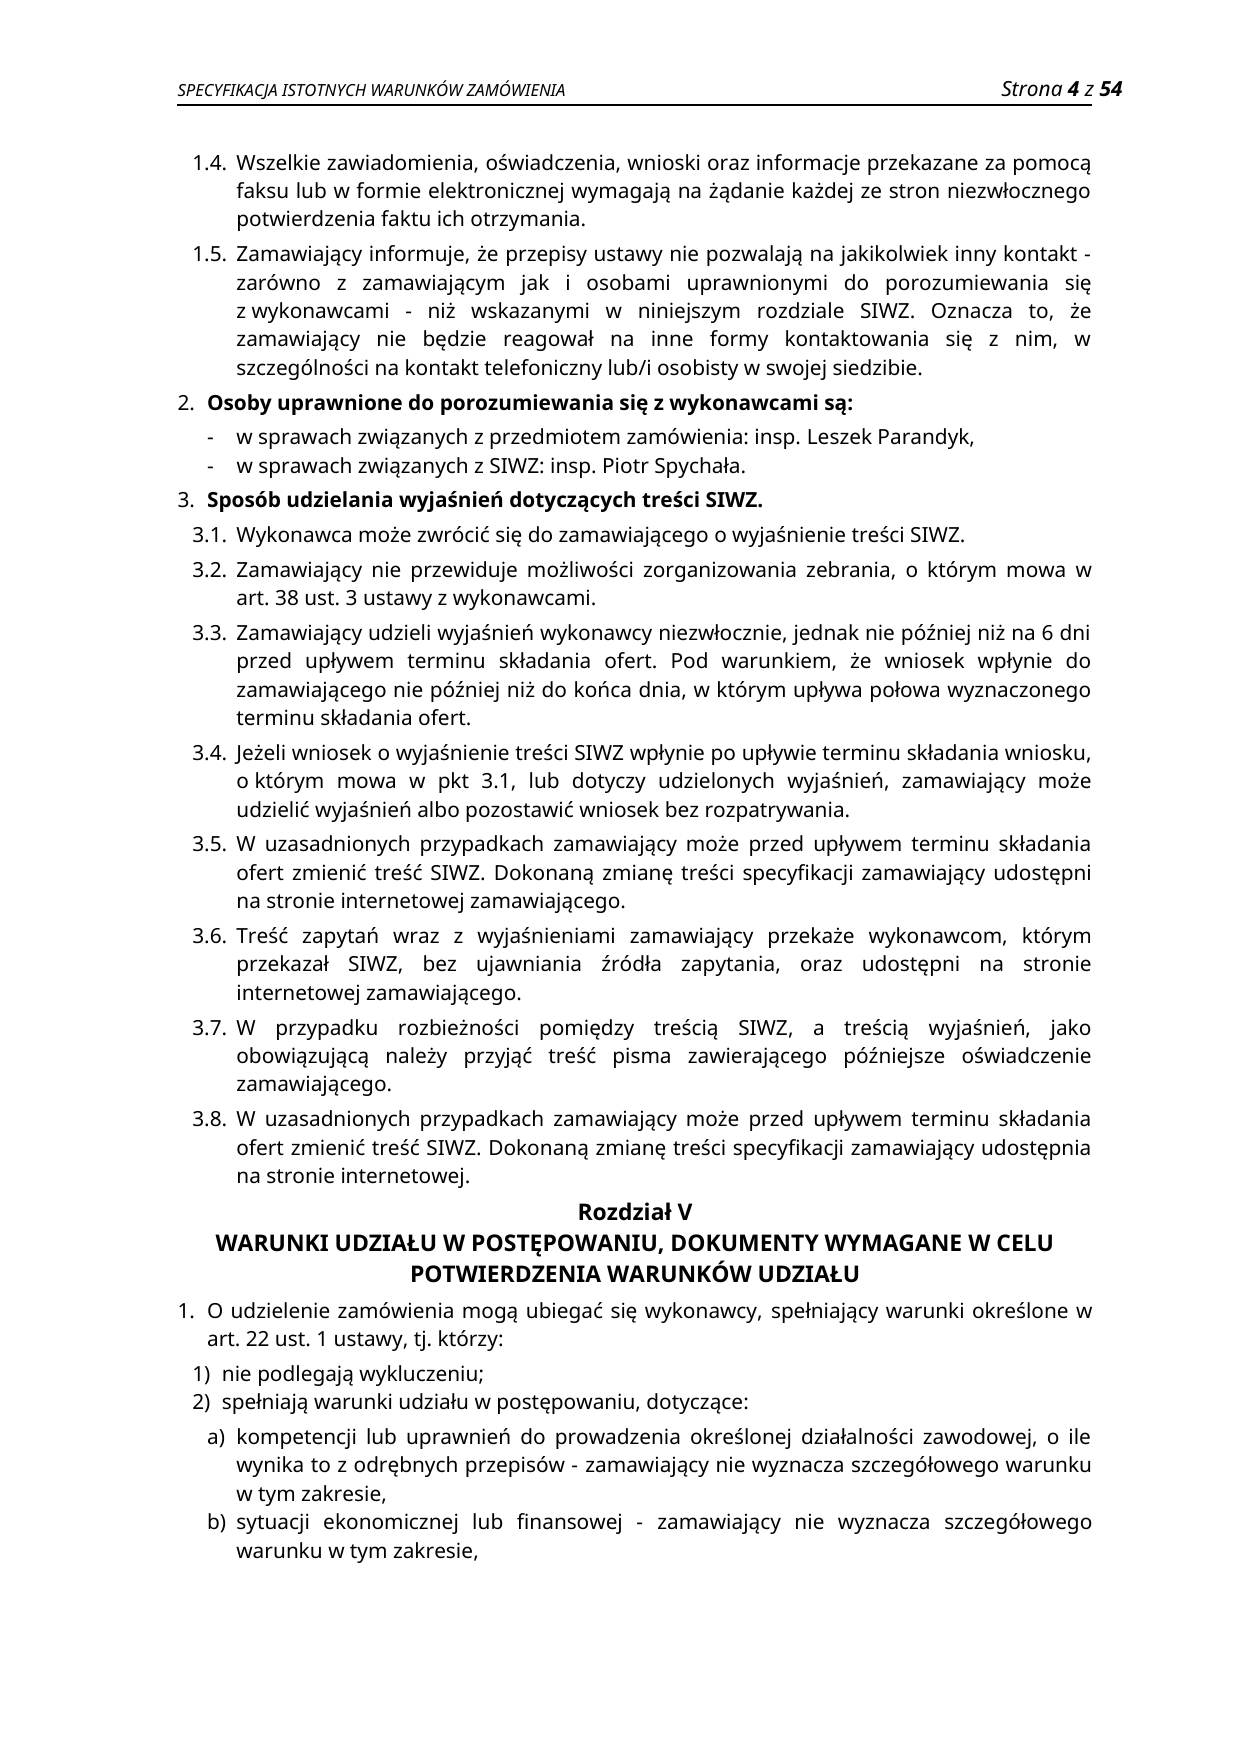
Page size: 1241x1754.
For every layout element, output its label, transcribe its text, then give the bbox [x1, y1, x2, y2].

list w sprawach związanych z przedmiotem zamówienia: insp. Leszek Parandyk, [207, 422, 1092, 451]
text Rozdział V [177, 1196, 1092, 1227]
list Zamawiający informuje, że przepisy ustawy nie pozwalają na jakikolwiek inny kontakt - zarówno z zamawiającym jak i osobami uprawnionymi do porozumiewania się z wykonawcami - niż wskazanymi w niniejszym rozdziale SIWZ. Oznacza to, że zamawiający nie będzie reagował na inne formy kontaktowania się z nim, w szczególności na kontakt telefoniczny lub/i osobisty w swojej siedzibie. [192, 239, 1092, 381]
list Sposób udzielania wyjaśnień dotyczących treści SIWZ. [177, 486, 1092, 514]
list Wszelkie zawiadomienia, oświadczenia, wnioski oraz informacje przekazane za pomocą faksu lub w formie elektronicznej wymagają na żądanie każdej ze stron niezwłocznego potwierdzenia faktu ich otrzymania. [192, 148, 1092, 233]
list nie podlegają wykluczeniu; [192, 1359, 1092, 1387]
subtitle Warunki udziału w postępowaniu, DOKUMENTY WYMAGANE W CELU POTWIERDZENIA WARUNKÓW UDZIAŁU [177, 1227, 1092, 1289]
list Zamawiający nie przewiduje możliwości zorganizowania zebrania, o którym mowa w art. 38 ust. 3 ustawy z wykonawcami. [192, 555, 1092, 612]
list Zamawiający udzieli wyjaśnień wykonawcy niezwłocznie, jednak nie później niż na 6 dni przed upływem terminu składania ofert. Pod warunkiem, że wniosek wpłynie do zamawiającego nie później niż do końca dnia, w którym upływa połowa wyznaczonego terminu składania ofert. [192, 618, 1092, 732]
list W uzasadnionych przypadkach zamawiający może przed upływem terminu składania ofert zmienić treść SIWZ. Dokonaną zmianę treści specyfikacji zamawiający udostępni na stronie internetowej zamawiającego. [192, 829, 1092, 915]
list Treść zapytań wraz z wyjaśnieniami zamawiający przekaże wykonawcom, którym przekazał SIWZ, bez ujawniania źródła zapytania, oraz udostępni na stronie internetowej zamawiającego. [192, 921, 1092, 1006]
list Osoby uprawnione do porozumiewania się z wykonawcami są: [177, 388, 1092, 416]
list kompetencji lub uprawnień do prowadzenia określonej działalności zawodowej, o ile wynika to z odrębnych przepisów - zamawiający nie wyznacza szczegółowego warunku w tym zakresie, [207, 1422, 1092, 1507]
list W uzasadnionych przypadkach zamawiający może przed upływem terminu składania ofert zmienić treść SIWZ. Dokonaną zmianę treści specyfikacji zamawiający udostępnia na stronie internetowej. [192, 1104, 1092, 1189]
list w sprawach związanych z SIWZ: insp. Piotr Spychała. [207, 451, 1092, 479]
list spełniają warunki udziału w postępowaniu, dotyczące: [192, 1387, 1092, 1416]
list Jeżeli wniosek o wyjaśnienie treści SIWZ wpłynie po upływie terminu składania wniosku, o którym mowa w pkt 3.1, lub dotyczy udzielonych wyjaśnień, zamawiający może udzielić wyjaśnień albo pozostawić wniosek bez rozpatrywania. [192, 738, 1092, 823]
list O udzielenie zamówienia mogą ubiegać się wykonawcy, spełniający warunki określone w art. 22 ust. 1 ustawy, tj. którzy: [177, 1296, 1092, 1353]
list W przypadku rozbieżności pomiędzy treścią SIWZ, a treścią wyjaśnień, jako obowiązującą należy przyjąć treść pisma zawierającego późniejsze oświadczenie zamawiającego. [192, 1013, 1092, 1098]
list sytuacji ekonomicznej lub finansowej - zamawiający nie wyznacza szczegółowego warunku w tym zakresie, [207, 1507, 1092, 1564]
list Wykonawca może zwrócić się do zamawiającego o wyjaśnienie treści SIWZ. [192, 520, 1092, 549]
